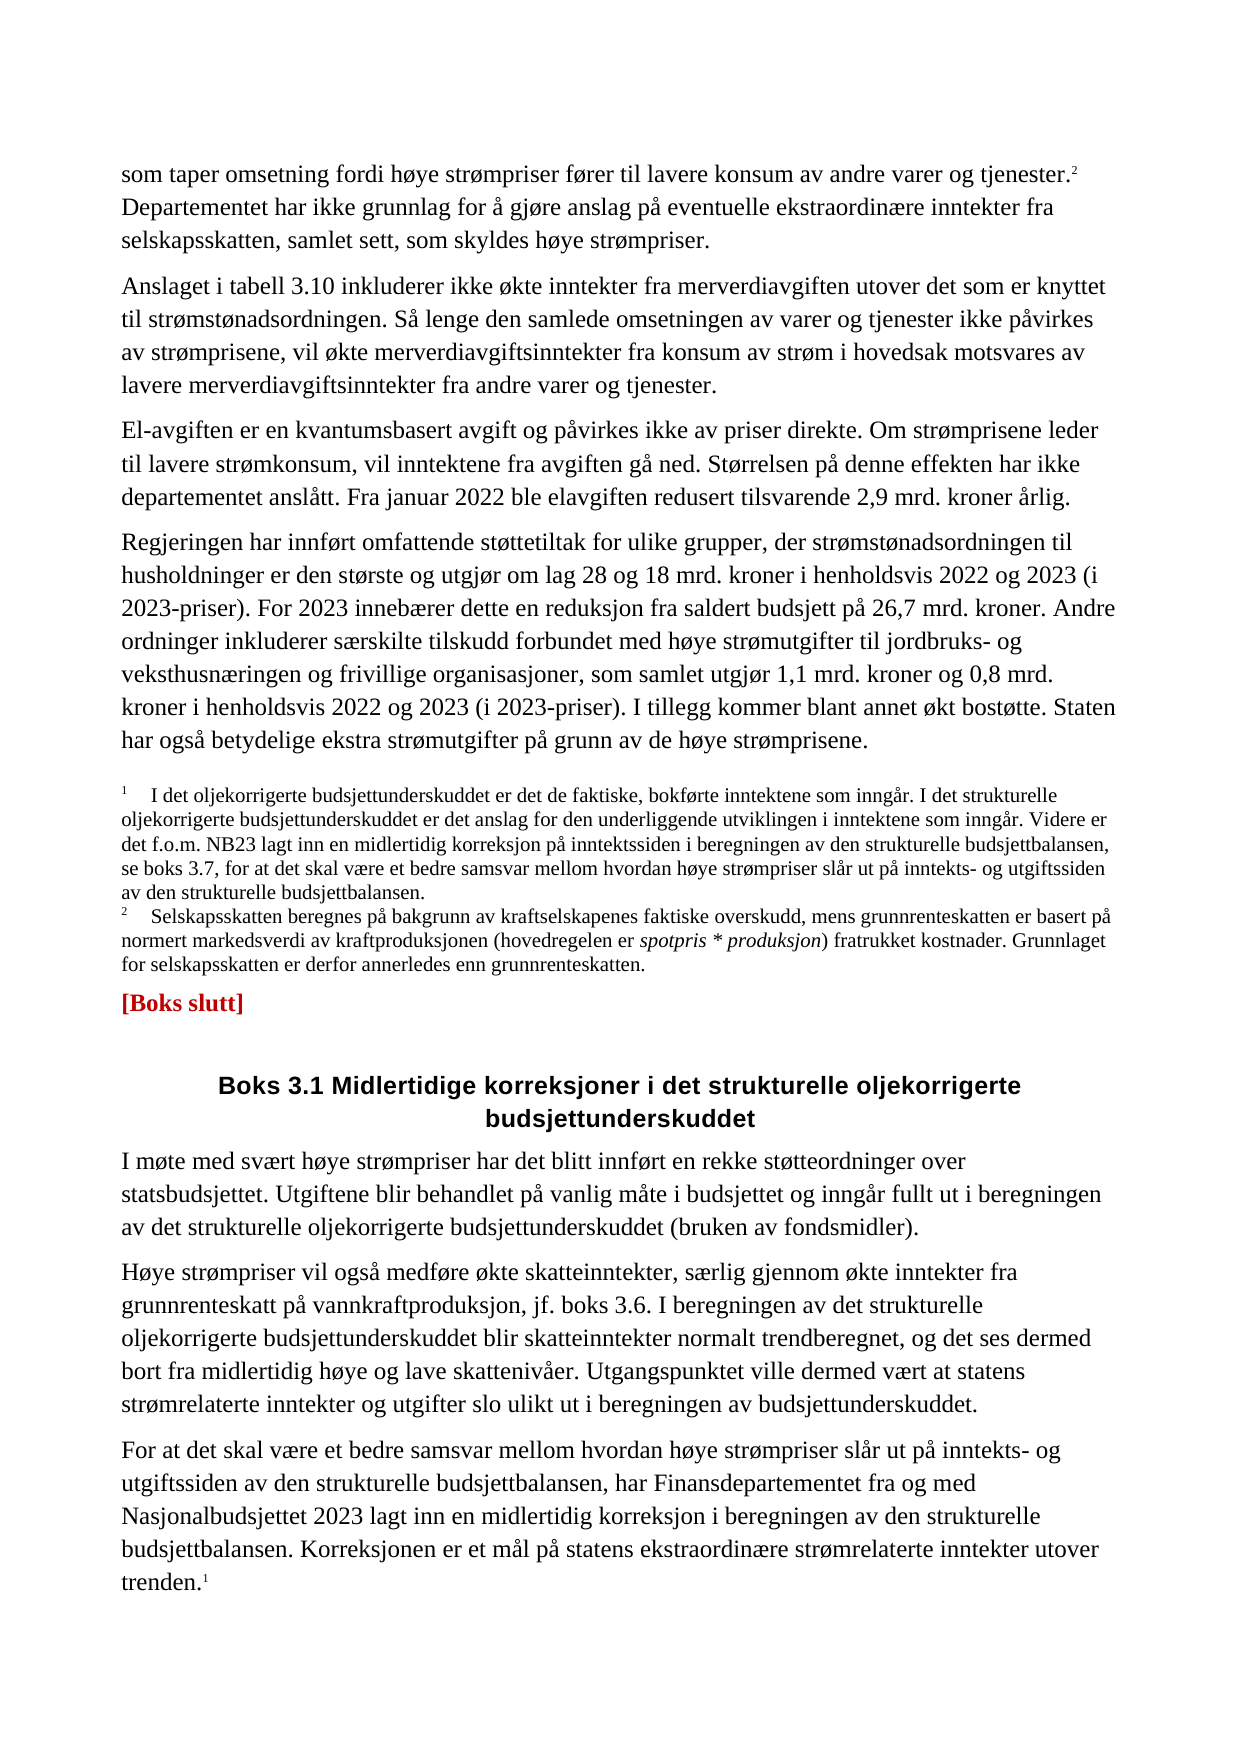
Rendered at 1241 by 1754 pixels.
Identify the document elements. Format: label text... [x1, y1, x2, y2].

text Regjeringen har innført omfattende støttetiltak for ulike grupper, der strømstønadsordningen til husholdninger er den største og utgjør om lag 28 og 18 mrd. kroner i henholdsvis 2022 og 2023 (i 2023-priser). For 2023 innebærer dette en reduksjon fra saldert budsjett på 26,7 mrd. kroner. Andre ordninger inkluderer særskilte tilskudd forbundet med høye strømutgifter til jordbruks- og veksthusnæringen og frivillige organisasjoner, som samlet utgjør 1,1 mrd. kroner og 0,8 mrd. kroner i henholdsvis 2022 og 2023 (i 2023-priser). I tillegg kommer blant annet økt bostøtte. Staten har også betydelige ekstra strømutgifter på grunn av de høye strømprisene. [121, 527, 1119, 754]
text Høye strømpriser vil også medføre økte skatteinntekter, særlig gjennom økte inntekter fra grunnrenteskatt på vannkraftproduksjon, jf. boks 3.6. I beregningen av det strukturelle oljekorrigerte budsjettunderskuddet blir skatteinntekter normalt trendberegnet, og det ses dermed bort fra midlertidig høye og lave skattenivåer. Utgangspunktet ville dermed vært at statens strømrelaterte inntekter og utgifter slo ulikt ut i beregningen av budsjettunderskuddet. [121, 1257, 1119, 1418]
text Midlertidige korreksjoner i det strukturelle oljekorrigerte budsjettunderskuddet [121, 1071, 1119, 1133]
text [121, 159, 1119, 254]
text El-avgiften er en kvantumsbasert avgift og påvirkes ikke av priser direkte. Om strømprisene leder til lavere strømkonsum, vil inntektene fra avgiften gå ned. Størrelsen på denne effekten har ikke departementet anslått. Fra januar 2022 ble elavgiften redusert tilsvarende 2,9 mrd. kroner årlig. [121, 416, 1119, 510]
text Anslaget i tabell 3.10 inkluderer ikke økte inntekter fra merverdiavgiften utover det som er knyttet til strømstønadsordningen. Så lenge den samlede omsetningen av varer og tjenester ikke påvirkes av strømprisene, vil økte merverdiavgiftsinntekter fra konsum av strøm i hovedsak motsvares av lavere merverdiavgiftsinntekter fra andre varer og tjenester. [121, 271, 1119, 399]
text I møte med svært høye strømpriser har det blitt innført en rekke støtteordninger over statsbudsjettet. Utgiftene blir behandlet på vanlig måte i budsjettet og inngår fullt ut i beregningen av det strukturelle oljekorrigerte budsjettunderskuddet (bruken av fondsmidler). [121, 1146, 1119, 1241]
text 2 Selskapsskatten beregnes på bakgrunn av kraftselskapenes faktiske overskudd, mens grunnrenteskatten er basert på normert markedsverdi av kraftproduksjonen (hovedregelen er spotpris * produksjon) fratrukket kostnader. Grunnlaget for selskapsskatten er derfor annerledes enn grunnrenteskatten. [121, 904, 1119, 976]
text [Boks slutt] [121, 988, 1119, 1017]
text For at det skal være et bedre samsvar mellom hvordan høye strømpriser slår ut på inntekts- og utgiftssiden av den strukturelle budsjettbalansen, har Finansdepartementet fra og med Nasjonalbudsjettet 2023 lagt inn en midlertidig korreksjon i beregningen av den strukturelle budsjettbalansen. Korreksjonen er et mål på statens ekstraordinære strømrelaterte inntekter utover trenden.1 [121, 1435, 1119, 1596]
text 1 I det oljekorrigerte budsjettunderskuddet er det de faktiske, bokførte inntektene som inngår. I det strukturelle oljekorrigerte budsjettunderskuddet er det anslag for den underliggende utviklingen i inntektene som inngår. Videre er det f.o.m. NB23 lagt inn en midlertidig korreksjon på inntektssiden i beregningen av den strukturelle budsjettbalansen, se boks 3.7, for at det skal være et bedre samsvar mellom hvordan høye strømpriser slår ut på inntekts- og utgiftssiden av den strukturelle budsjettbalansen. [121, 783, 1119, 904]
